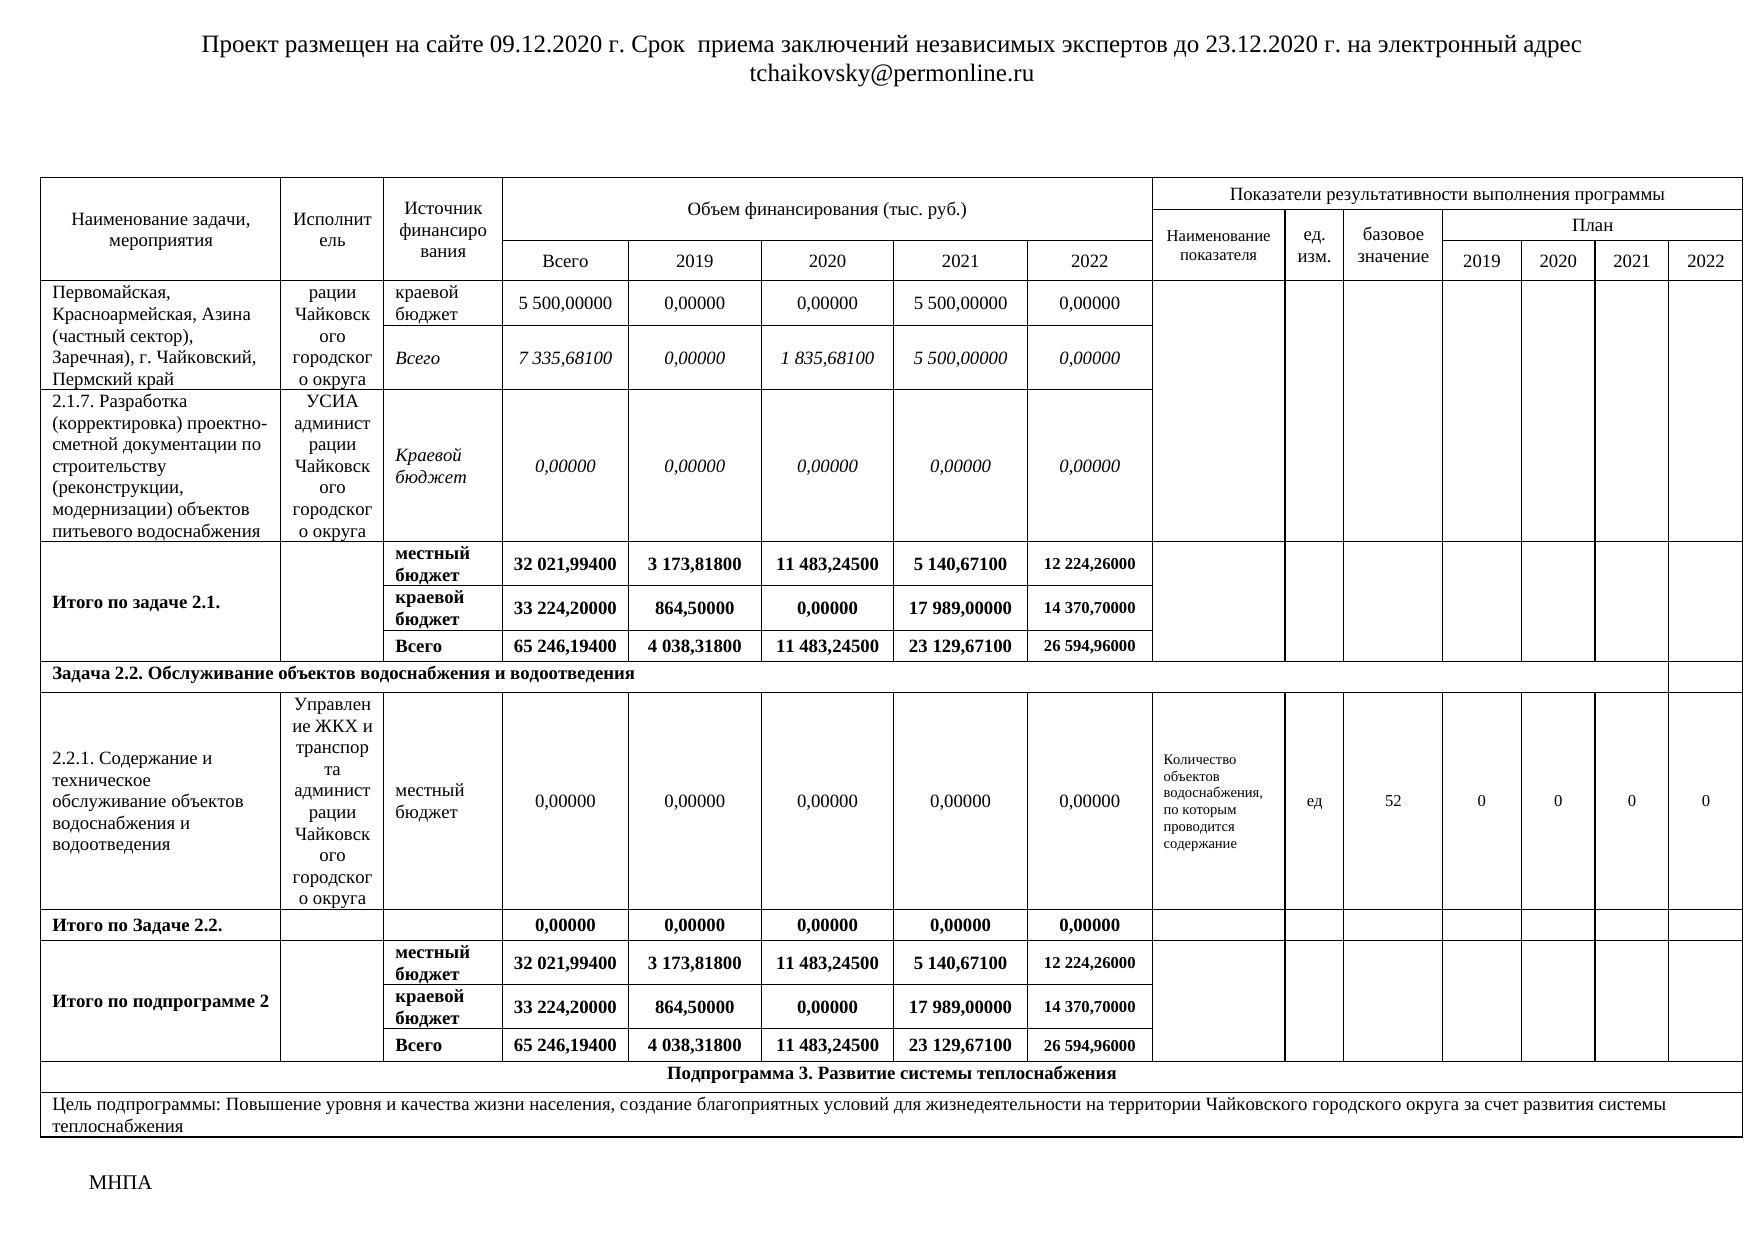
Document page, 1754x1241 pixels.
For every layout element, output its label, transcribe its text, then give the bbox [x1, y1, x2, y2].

table_cell 5 140,67100 [894, 941, 1027, 984]
table_cell краевой бюджет [384, 985, 502, 1028]
table_cell местный бюджет [384, 941, 502, 984]
table_cell 0,00000 [762, 390, 893, 541]
table_cell Задача 2.2. Обслуживание объектов водоснабжения и водоотведения [41, 662, 1668, 692]
table_cell [1286, 542, 1343, 661]
table_cell 7 335,68100 [503, 326, 628, 389]
table_cell 0 [1669, 693, 1742, 909]
table_cell [1669, 941, 1742, 1061]
table_cell 0,00000 [762, 281, 893, 324]
table_cell Цель подпрограммы: Повышение уровня и качества жизни населения, создание благоприятных условий для жизнедеятельности на территории Чайковского городского округа за счет развития системы теплоснабжения [41, 1093, 1742, 1136]
table_cell 0,00000 [503, 693, 628, 909]
table_cell [1443, 910, 1521, 940]
table_cell Итого по задаче 2.1. [41, 542, 280, 661]
table_cell местный бюджет [384, 693, 502, 909]
table_cell Количество объектов водоснабжения, по которым проводится содержание [1153, 693, 1284, 909]
table_cell краевой бюджет [384, 586, 502, 629]
table_cell 5 140,67100 [894, 542, 1027, 585]
table_cell 17 989,00000 [894, 586, 1027, 629]
table_cell краевой бюджет [384, 281, 502, 324]
table_cell 0,00000 [762, 586, 893, 629]
table_cell Наименование показателя [1153, 210, 1284, 280]
table_cell 864,50000 [629, 985, 761, 1028]
table_cell 4 038,31800 [629, 1029, 761, 1061]
table_cell Всего [384, 326, 502, 389]
table_cell [1522, 542, 1594, 661]
table_cell [1669, 910, 1742, 940]
table_cell 0 [1596, 693, 1668, 909]
table_cell [1443, 542, 1521, 661]
table_cell [1669, 542, 1742, 661]
table_cell Итого по Задаче 2.2. [41, 910, 280, 940]
table_cell 12 224,26000 [1028, 941, 1152, 984]
table_cell 26 594,96000 [1028, 631, 1152, 661]
table_cell 14 370,70000 [1028, 985, 1152, 1028]
table_cell [281, 941, 383, 1061]
table_cell 11 483,24500 [762, 542, 893, 585]
table_cell 17 989,00000 [894, 985, 1027, 1028]
table_cell 23 129,67100 [894, 1029, 1027, 1061]
table_cell 0,00000 [629, 281, 761, 324]
table_cell 2021 [894, 241, 1027, 280]
table_cell 11 483,24500 [762, 631, 893, 661]
table_cell [1669, 662, 1742, 692]
table_cell [1596, 542, 1668, 661]
table_cell [1286, 941, 1343, 1061]
table_cell [1443, 941, 1521, 1061]
table_cell УСИА администрации Чайковского городского округа [281, 390, 383, 541]
table_cell [384, 910, 502, 940]
table_cell 1 835,68100 [762, 326, 893, 389]
table_cell 2021 [1596, 241, 1668, 280]
table_header Объем финансирования (тыс. руб.) [503, 178, 1152, 240]
table_cell 0,00000 [894, 693, 1027, 909]
table_cell [1153, 542, 1284, 661]
table_cell 0 [1443, 693, 1521, 909]
table_cell 5 500,00000 [894, 326, 1027, 389]
table_cell 0,00000 [762, 910, 893, 940]
table_cell 0,00000 [762, 985, 893, 1028]
table_cell 26 594,96000 [1028, 1029, 1152, 1061]
table_cell 4 038,31800 [629, 631, 761, 661]
table_cell [1522, 941, 1594, 1061]
table_cell [1344, 941, 1442, 1061]
table_cell 0,00000 [762, 693, 893, 909]
table_cell [1596, 910, 1668, 940]
table_cell ед. изм. [1286, 210, 1343, 280]
table_cell 12 224,26000 [1028, 542, 1152, 585]
table_cell Всего [384, 631, 502, 661]
table_cell 0,00000 [894, 390, 1027, 541]
table_cell 2.1.7. Разработка (корректировка) проектно-сметной документации по строительству (реконструкции, модернизации) объектов питьевого водоснабжения [41, 390, 280, 541]
table_cell 0,00000 [894, 910, 1027, 940]
table_cell Всего [503, 241, 628, 280]
table_cell 2.2.1. Содержание и техническое обслуживание объектов водоснабжения и водоотведения [41, 693, 280, 909]
table_cell 3 173,81800 [629, 542, 761, 585]
table_cell Всего [384, 1029, 502, 1061]
table_cell 23 129,67100 [894, 631, 1027, 661]
table_cell 0,00000 [629, 693, 761, 909]
table_cell 2019 [1443, 241, 1521, 280]
table_cell 2022 [1669, 241, 1742, 280]
table_cell 0 [1522, 693, 1594, 909]
table_cell 52 [1344, 693, 1442, 909]
table_cell [1344, 910, 1442, 940]
table_cell 2019 [629, 241, 761, 280]
table_cell 2.1.6. Водопровод в мкр. Уральский (ул. Первомайская, Красноармейская, Азина (частный сектор), Заречная), г. Чайковский, Пермский край [41, 281, 280, 389]
table_cell 0,00000 [1028, 326, 1152, 389]
table_cell [1522, 910, 1594, 940]
table_cell [1286, 910, 1343, 940]
table_cell базовое значение [1344, 210, 1442, 280]
table_cell [1596, 941, 1668, 1061]
table_cell 5 500,00000 [894, 281, 1027, 324]
table_cell 33 224,20000 [503, 586, 628, 629]
table_cell 32 021,99400 [503, 542, 628, 585]
table_cell 0,00000 [1028, 281, 1152, 324]
table_cell 0,00000 [629, 910, 761, 940]
table_cell 14 370,70000 [1028, 586, 1152, 629]
table_cell ед [1286, 693, 1343, 909]
table_cell Итого по подпрограмме 2 [41, 941, 280, 1061]
table_cell 864,50000 [629, 586, 761, 629]
table_cell 32 021,99400 [503, 941, 628, 984]
table_cell Управление ЖКХ и транспорта администрации Чайковского городского округа [281, 693, 383, 909]
table_header Источник финансирования [384, 178, 502, 280]
table_cell 65 246,19400 [503, 1029, 628, 1061]
table_cell [281, 542, 383, 661]
table_cell 11 483,24500 [762, 1029, 893, 1061]
table_cell местный бюджет [384, 542, 502, 585]
table_cell [1344, 542, 1442, 661]
table_header Исполнитель [281, 178, 383, 280]
table_cell 5 500,00000 [503, 281, 628, 324]
table_cell 0,00000 [629, 390, 761, 541]
table_cell УСИА администрации Чайковского городского округа [281, 281, 383, 389]
table_header Наименование задачи, мероприятия [41, 178, 280, 280]
table_cell 0,00000 [503, 390, 628, 541]
table_cell Подпрограмма 3. Развитие системы теплоснабжения [41, 1062, 1742, 1092]
table_cell 0,00000 [629, 326, 761, 389]
table_cell 0,00000 [1028, 910, 1152, 940]
table_cell План [1443, 210, 1742, 240]
table_cell 33 224,20000 [503, 985, 628, 1028]
table_cell Краевой бюджет [384, 390, 502, 541]
table_cell [281, 910, 383, 940]
table_cell 0,00000 [1028, 390, 1152, 541]
table_cell [1153, 941, 1284, 1061]
table_cell [1153, 910, 1284, 940]
table_cell 65 246,19400 [503, 631, 628, 661]
table_cell 2020 [762, 241, 893, 280]
table_cell 11 483,24500 [762, 941, 893, 984]
table_cell 2022 [1028, 241, 1152, 280]
table_cell 2020 [1522, 241, 1594, 280]
table_cell 3 173,81800 [629, 941, 761, 984]
table_cell 0,00000 [1028, 693, 1152, 909]
table_cell 0,00000 [503, 910, 628, 940]
table_header Показатели результативности выполнения программы [1153, 178, 1742, 208]
